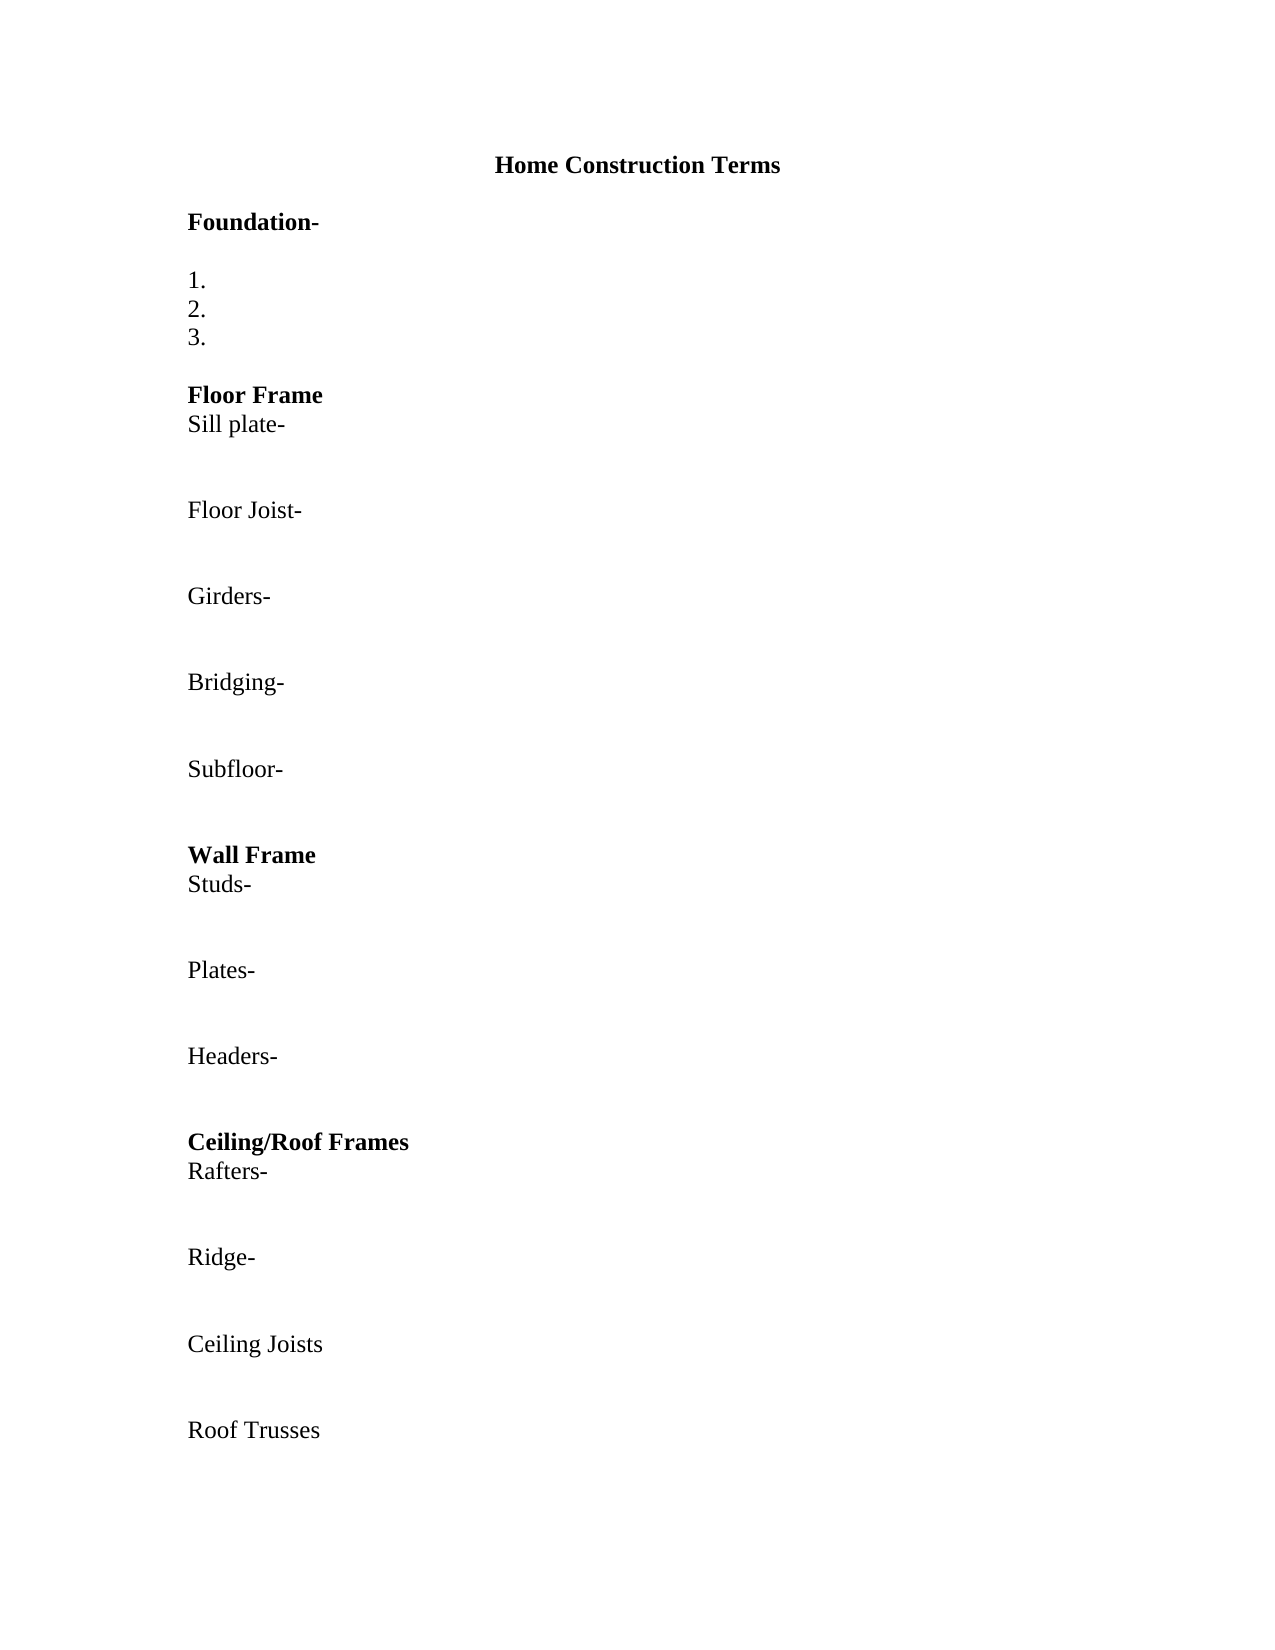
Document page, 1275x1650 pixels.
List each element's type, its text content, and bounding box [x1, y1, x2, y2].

text Bridging- [187, 667, 1087, 696]
text Studs- [187, 869, 1087, 897]
text Foundation- [187, 207, 1087, 236]
text Floor Joist- [187, 495, 1087, 524]
text 3. [187, 322, 1087, 351]
text 2. [187, 294, 1087, 322]
text Ceiling Joists [187, 1329, 1087, 1357]
text Headers- [187, 1041, 1087, 1070]
text 1. [187, 265, 1087, 294]
text Sill plate- [187, 409, 1087, 437]
text Wall Frame [187, 840, 1087, 869]
text Subfloor- [187, 754, 1087, 782]
text Home Construction Terms [187, 150, 1087, 179]
text Ceiling/Roof Frames [187, 1127, 1087, 1156]
text Floor Frame [187, 380, 1087, 409]
text Ridge- [187, 1242, 1087, 1271]
text Girders- [187, 581, 1087, 610]
text Plates- [187, 955, 1087, 984]
text Rafters- [187, 1156, 1087, 1185]
text Roof Trusses [187, 1415, 1087, 1444]
